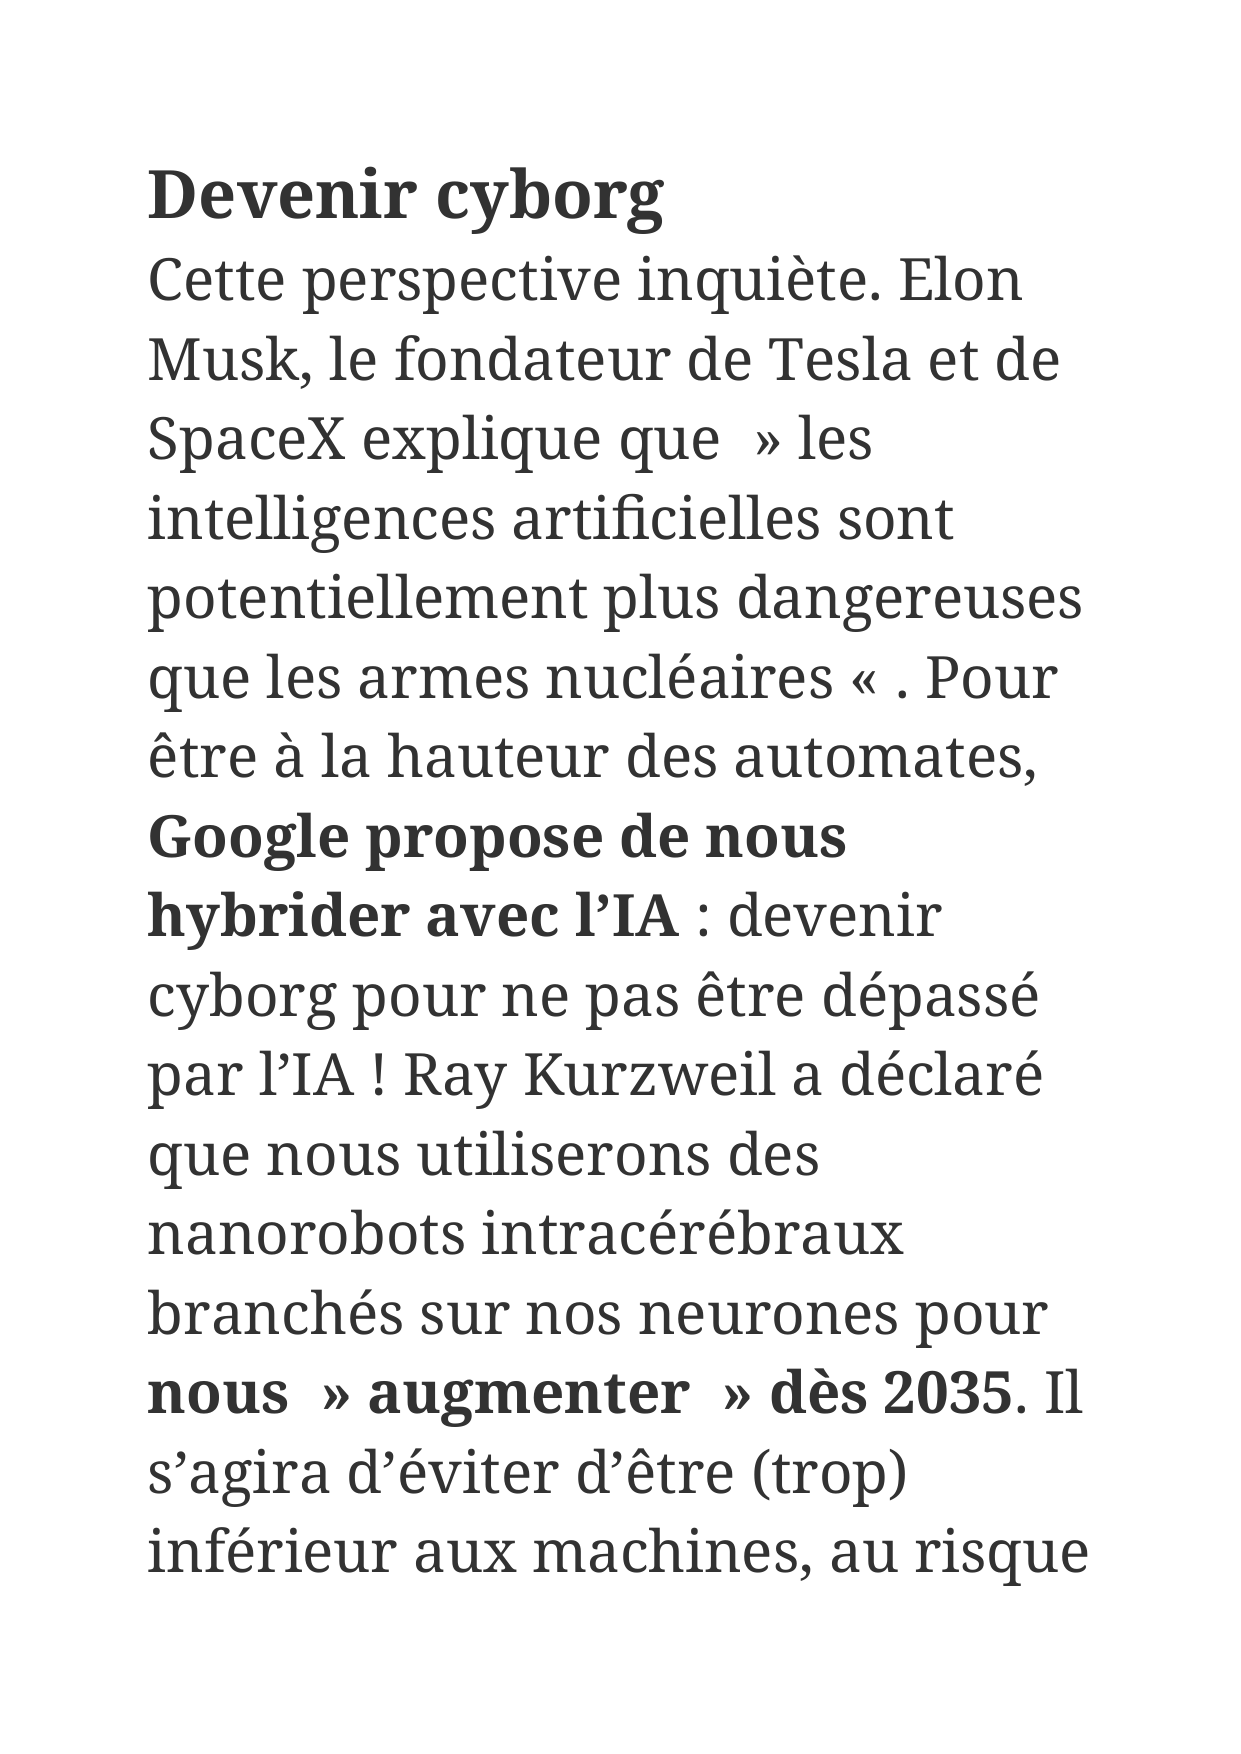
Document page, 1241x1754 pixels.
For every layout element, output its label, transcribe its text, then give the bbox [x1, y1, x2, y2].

text Devenir cyborg [148, 148, 1093, 238]
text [148, 238, 1093, 1589]
